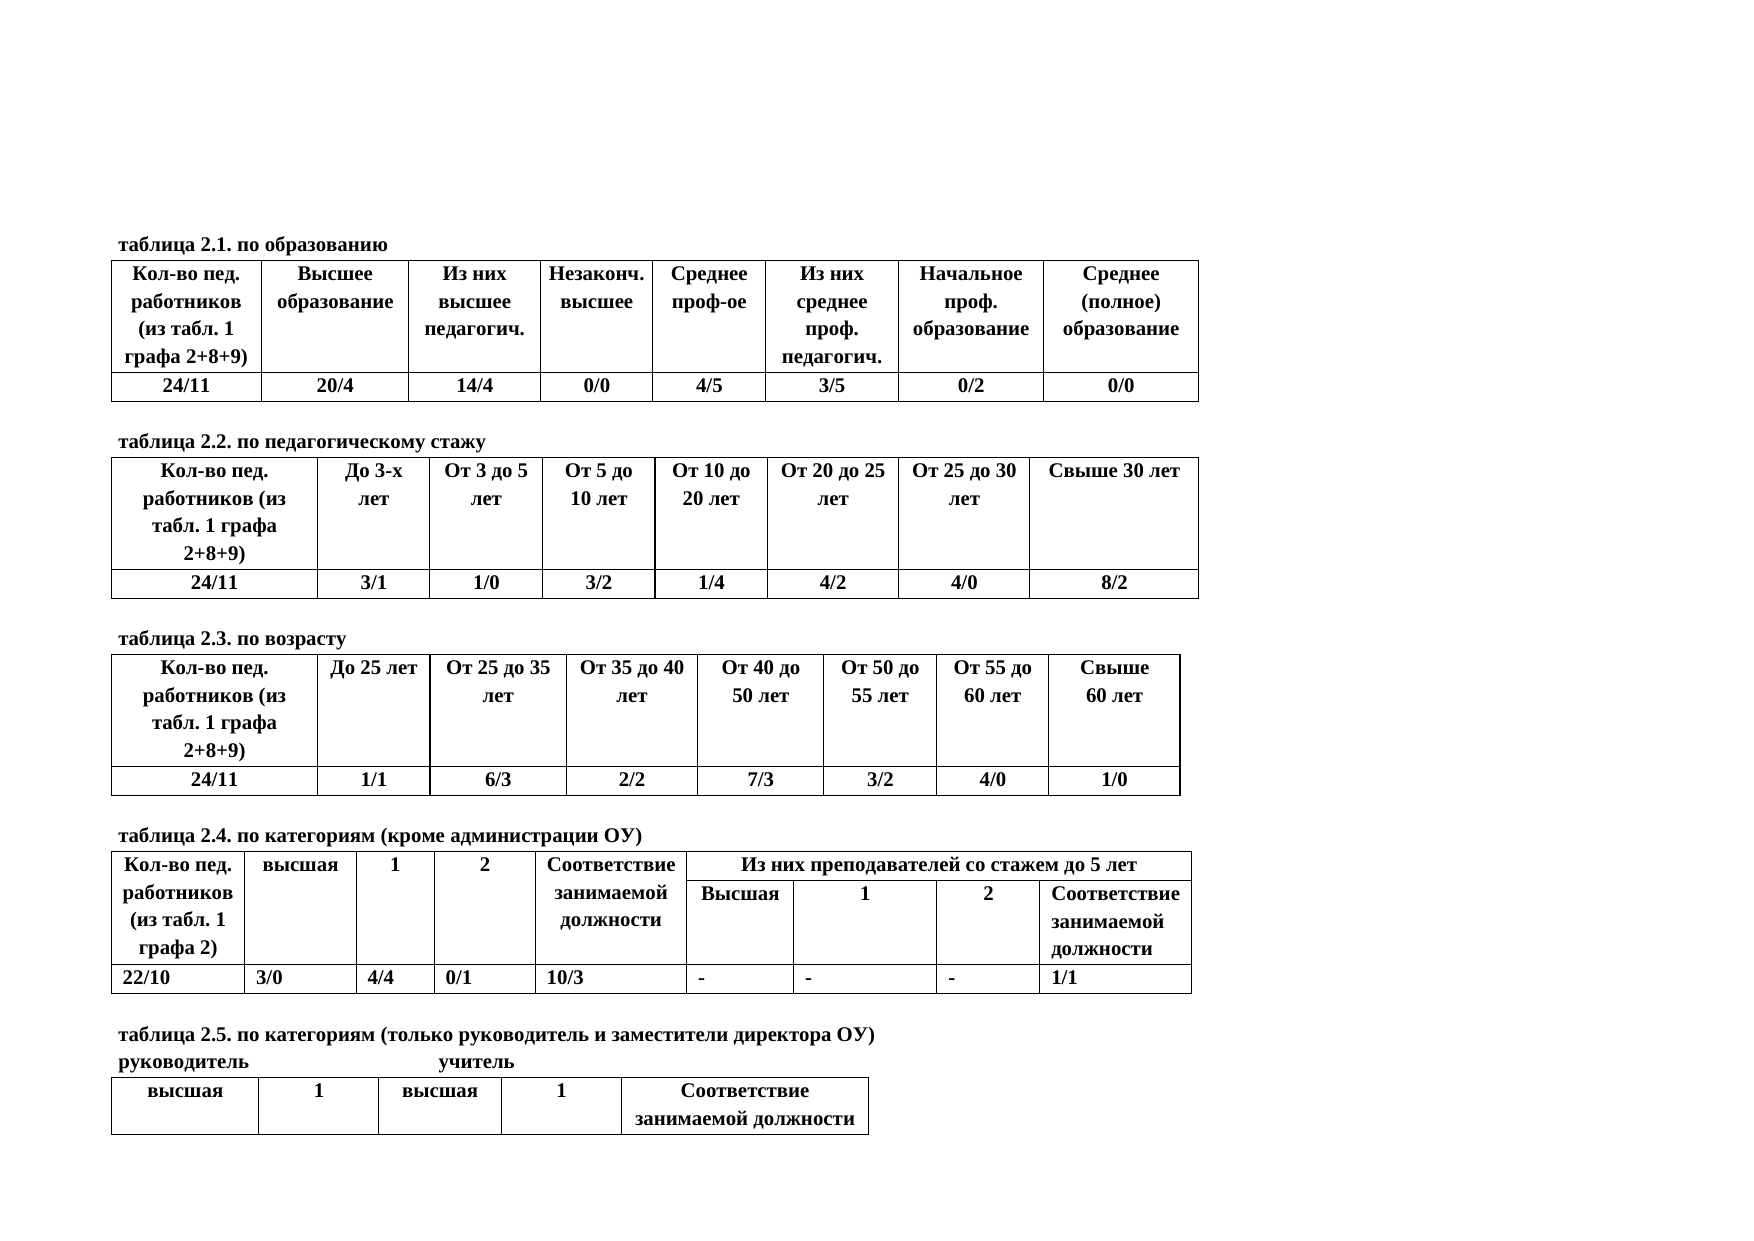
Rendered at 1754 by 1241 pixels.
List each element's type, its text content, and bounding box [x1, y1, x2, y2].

table_header Из них высшее педагогич. [409, 261, 540, 372]
table_cell 24/11 [112, 767, 317, 795]
table_header высшая [379, 1078, 501, 1133]
table_cell 3/2 [543, 570, 654, 598]
table_header От 3 до 5 лет [430, 458, 542, 569]
table_header Кол-во пед. работников (из табл. 1 графа 2+8+9) [112, 655, 317, 766]
table_cell 8/2 [1030, 570, 1198, 598]
table_cell 2/2 [567, 767, 697, 795]
text руководитель учитель [118, 1049, 1636, 1073]
table_cell 1/4 [656, 570, 767, 598]
table_header Высшее образование [262, 261, 408, 372]
text таблица 2.4. по категориям (кроме администрации ОУ) [118, 823, 1636, 847]
table_cell 0/2 [899, 373, 1043, 401]
table_header Из них преподавателей со стажем до 5 лет [687, 852, 1191, 880]
table_cell - [794, 965, 936, 993]
table_header Кол-во пед. работников (из табл. 1 графа 2) [112, 852, 244, 964]
table_cell 4/0 [899, 570, 1029, 598]
table_cell 7/3 [698, 767, 823, 795]
table_cell 6/3 [431, 767, 566, 795]
table_cell 4/2 [768, 570, 898, 598]
table_header От 35 до 40 лет [567, 655, 697, 766]
table_header От 10 до 20 лет [656, 458, 767, 569]
table_header Начальное проф. образование [899, 261, 1043, 372]
text таблица 2.3. по возрасту [118, 626, 1636, 650]
text таблица 2.1. по образованию [118, 232, 1636, 256]
text таблица 2.5. по категориям (только руководитель и заместители директора ОУ) [118, 1022, 1636, 1046]
table_header Незаконч. высшее [541, 261, 652, 372]
table_cell 4/5 [653, 373, 765, 401]
table_header Свыше 60 лет [1049, 655, 1179, 766]
table_header Среднее проф-ое [653, 261, 765, 372]
table_header До 25 лет [318, 655, 429, 766]
table_cell 3/2 [824, 767, 936, 795]
table_cell 24/11 [112, 373, 261, 401]
table_header Из них среднее проф. педагогич. [766, 261, 898, 372]
table_header Среднее (полное) образование [1044, 261, 1198, 372]
table_header От 25 до 30 лет [899, 458, 1029, 569]
table_cell 1/0 [1049, 767, 1179, 795]
table_cell 24/11 [112, 570, 317, 598]
table_cell 0/0 [541, 373, 652, 401]
table_cell 22/10 [112, 965, 244, 993]
table_cell 1/1 [318, 767, 429, 795]
table_cell Соответствие занимаемой должности [1040, 881, 1191, 964]
table_header Свыше 30 лет [1030, 458, 1198, 569]
table_header От 25 до 35 лет [431, 655, 566, 766]
table_cell 20/4 [262, 373, 408, 401]
table_header 2 [435, 852, 535, 964]
table_header Соответствие занимаемой должности [622, 1078, 868, 1133]
table_cell - [687, 965, 793, 993]
table_cell 4/4 [357, 965, 434, 993]
table_header 1 [259, 1078, 378, 1133]
table_header От 40 до 50 лет [698, 655, 823, 766]
table_cell 4/0 [937, 767, 1048, 795]
table_cell 1/1 [1040, 965, 1191, 993]
table_cell 0/1 [435, 965, 535, 993]
table_header высшая [112, 1078, 258, 1133]
table_cell 3/1 [318, 570, 429, 598]
table_cell 3/0 [245, 965, 356, 993]
table_cell 14/4 [409, 373, 540, 401]
table_cell 1/0 [430, 570, 542, 598]
table_header 1 [502, 1078, 621, 1133]
table_cell 1 [794, 881, 936, 964]
table_header От 20 до 25 лет [768, 458, 898, 569]
table_cell Высшая [687, 881, 793, 964]
table_header От 5 до 10 лет [543, 458, 654, 569]
table_header От 50 до 55 лет [824, 655, 936, 766]
table_cell - [937, 965, 1039, 993]
table_cell 2 [937, 881, 1039, 964]
table_header Соответствие занимаемой должности [536, 852, 686, 964]
table_header Кол-во пед. работников (из табл. 1 графа 2+8+9) [112, 261, 261, 372]
table_cell 0/0 [1044, 373, 1198, 401]
table_header До 3-х лет [318, 458, 429, 569]
table_header 1 [357, 852, 434, 964]
text таблица 2.2. по педагогическому стажу [118, 429, 1636, 453]
table_header Кол-во пед. работников (из табл. 1 графа 2+8+9) [112, 458, 317, 569]
table_header высшая [245, 852, 356, 964]
table_header От 55 до 60 лет [937, 655, 1048, 766]
table_cell 10/3 [536, 965, 686, 993]
table_cell 3/5 [766, 373, 898, 401]
